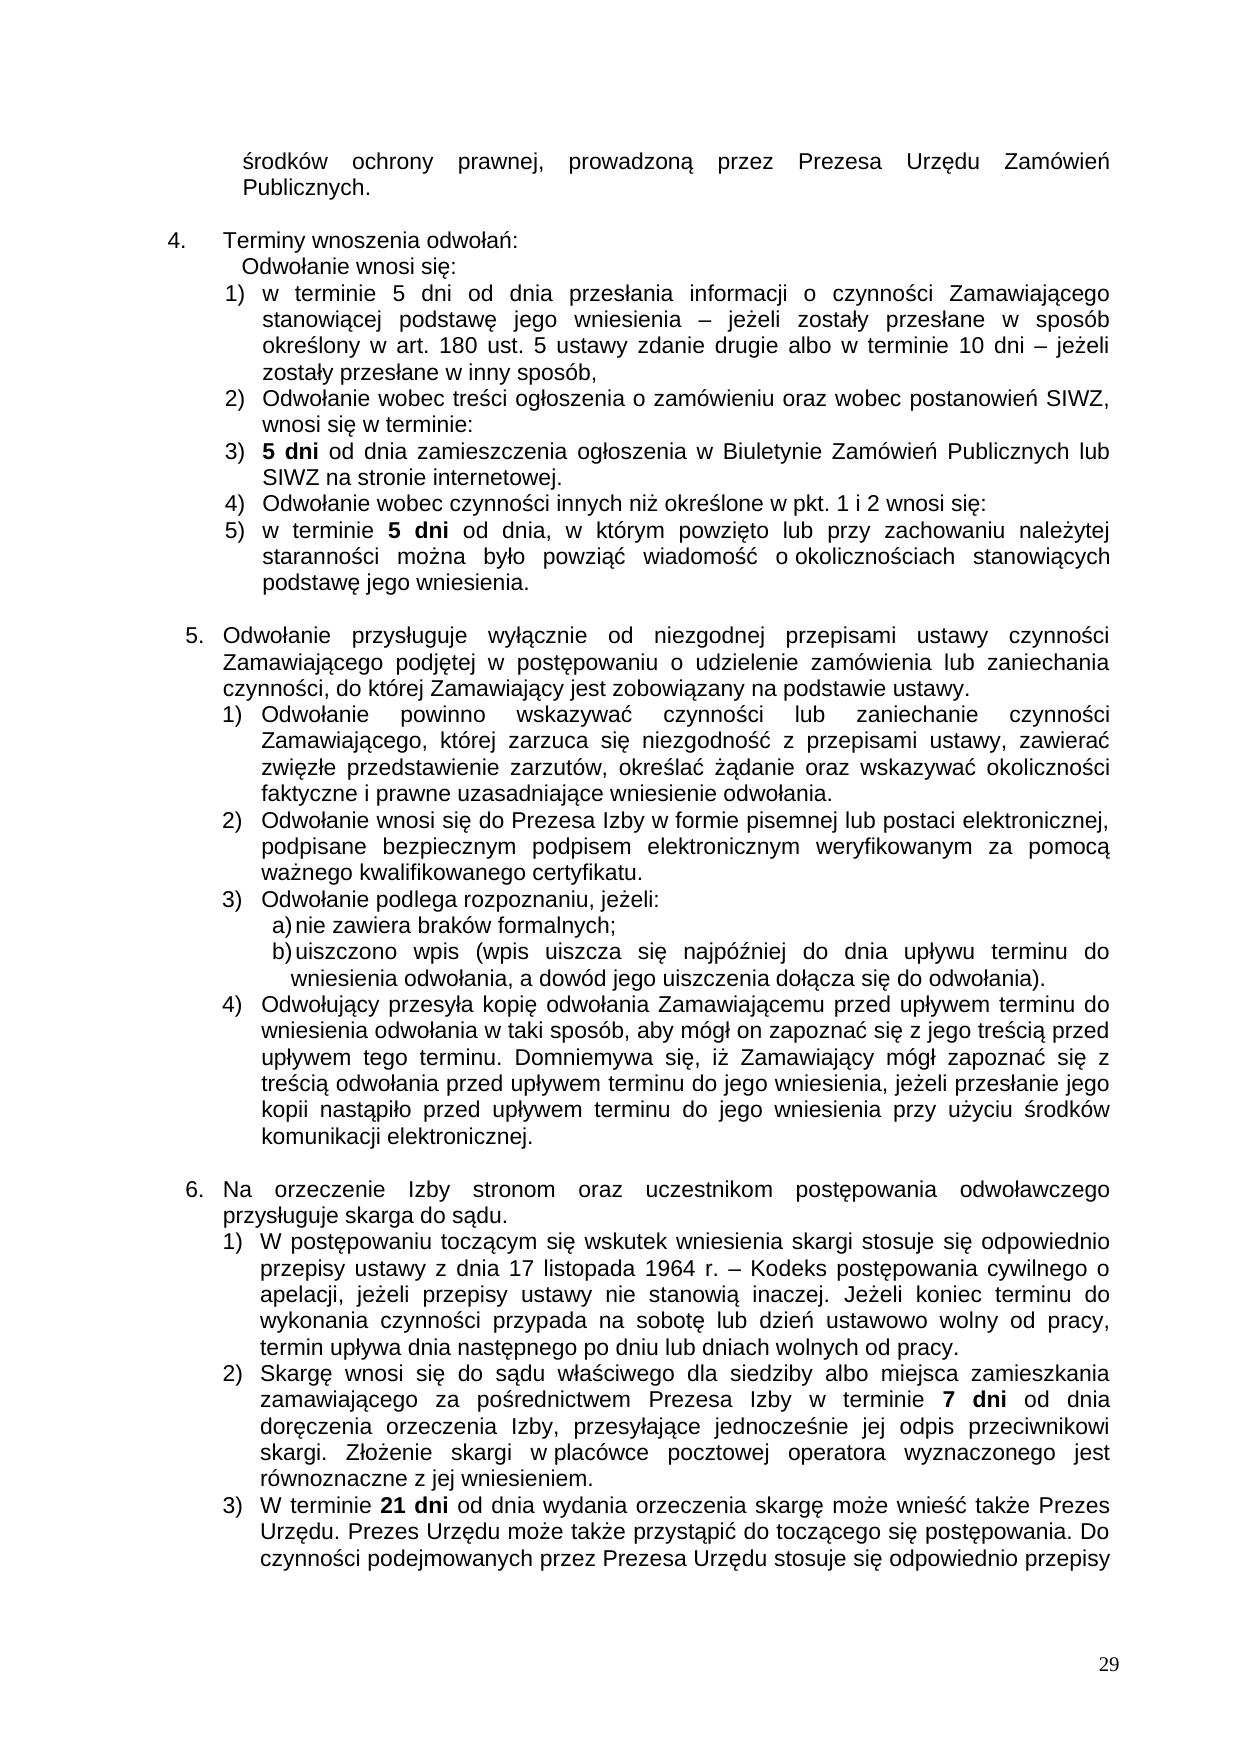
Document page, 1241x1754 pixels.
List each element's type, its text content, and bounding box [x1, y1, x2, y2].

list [167, 148, 1110, 200]
list w terminie 5 dni od dnia przesłania informacji o czynności Zamawiającego stanowiącej podstawę jego wniesienia – jeżeli zostały przesłane w sposób określony w art. 180 ust. 5 ustawy zdanie drugie albo w terminie 10 dni – jeżeli zostały przesłane w inny sposób, [224, 279, 1110, 385]
list w terminie 5 dni od dnia, w którym powzięto lub przy zachowaniu należytej staranności można było powziąć wiadomość o okolicznościach stanowiących podstawę jego wniesienia. [224, 517, 1110, 596]
list Na orzeczenie Izby stronom oraz uczestnikom postępowania odwoławczego przysługuje skarga do sądu. [185, 1176, 1110, 1228]
list W postępowaniu toczącym się wskutek wniesienia skargi stosuje się odpowiednio przepisy ustawy z dnia 17 listopada 1964 r. – Kodeks postępowania cywilnego o apelacji, jeżeli przepisy ustawy nie stanowią inaczej. Jeżeli koniec terminu do wykonania czynności przypada na sobotę lub dzień ustawowo wolny od pracy, termin upływa dnia następnego po dniu lub dniach wolnych od pracy. [222, 1228, 1110, 1360]
list nie zawiera braków formalnych; [272, 912, 1110, 938]
list Odwołanie wobec treści ogłoszenia o zamówieniu oraz wobec postanowień SIWZ, wnosi się w terminie: [224, 385, 1110, 438]
list 5 dni od dnia zamieszczenia ogłoszenia w Biuletynie Zamówień Publicznych lub SIWZ na stronie internetowej. [224, 438, 1110, 490]
list Odwołujący przesyła kopię odwołania Zamawiającemu przed upływem terminu do wniesienia odwołania w taki sposób, aby mógł on zapoznać się z jego treścią przed upływem tego terminu. Domniemywa się, iż Zamawiający mógł zapoznać się z treścią odwołania przed upływem terminu do jego wniesienia, jeżeli przesłanie jego kopii nastąpiło przed upływem terminu do jego wniesienia przy użyciu środków komunikacji elektronicznej. [242, 991, 1110, 1149]
list Odwołanie wobec czynności innych niż określone w pkt. 1 i 2 wnosi się: [224, 490, 1110, 517]
list Odwołanie wnosi się do Prezesa Izby w formie pisemnej lub postaci elektronicznej, podpisane bezpiecznym podpisem elektronicznym weryfikowanym za pomocą ważnego kwalifikowanego certyfikatu. [242, 807, 1110, 886]
list Odwołanie przysługuje wyłącznie od niezgodnej przepisami ustawy czynności Zamawiającego podjętej w postępowaniu o udzielenie zamówienia lub zaniechania czynności, do której Zamawiający jest zobowiązany na podstawie ustawy. [185, 622, 1110, 701]
list Odwołanie powinno wskazywać czynności lub zaniechanie czynności Zamawiającego, której zarzuca się niezgodność z przepisami ustawy, zawierać zwięzłe przedstawienie zarzutów, określać żądanie oraz wskazywać okoliczności faktyczne i prawne uzasadniające wniesienie odwołania. [242, 701, 1110, 807]
list Odwołanie podlega rozpoznaniu, jeżeli: [242, 886, 1110, 912]
list Terminy wnoszenia odwołań: [167, 227, 1110, 253]
text Odwołanie wnosi się: [148, 253, 1110, 279]
list uiszczono wpis (wpis uiszcza się najpóźniej do dnia upływu terminu do wniesienia odwołania, a dowód jego uiszczenia dołącza się do odwołania). [272, 938, 1110, 991]
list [222, 1492, 1110, 1571]
list Skargę wnosi się do sądu właściwego dla siedziby albo miejsca zamieszkania zamawiającego za pośrednictwem Prezesa Izby w terminie 7 dni od dnia doręczenia orzeczenia Izby, przesyłające jednocześnie jej odpis przeciwnikowi skargi. Złożenie skargi w placówce pocztowej operatora wyznaczonego jest równoznaczne z jej wniesieniem. [222, 1360, 1110, 1492]
